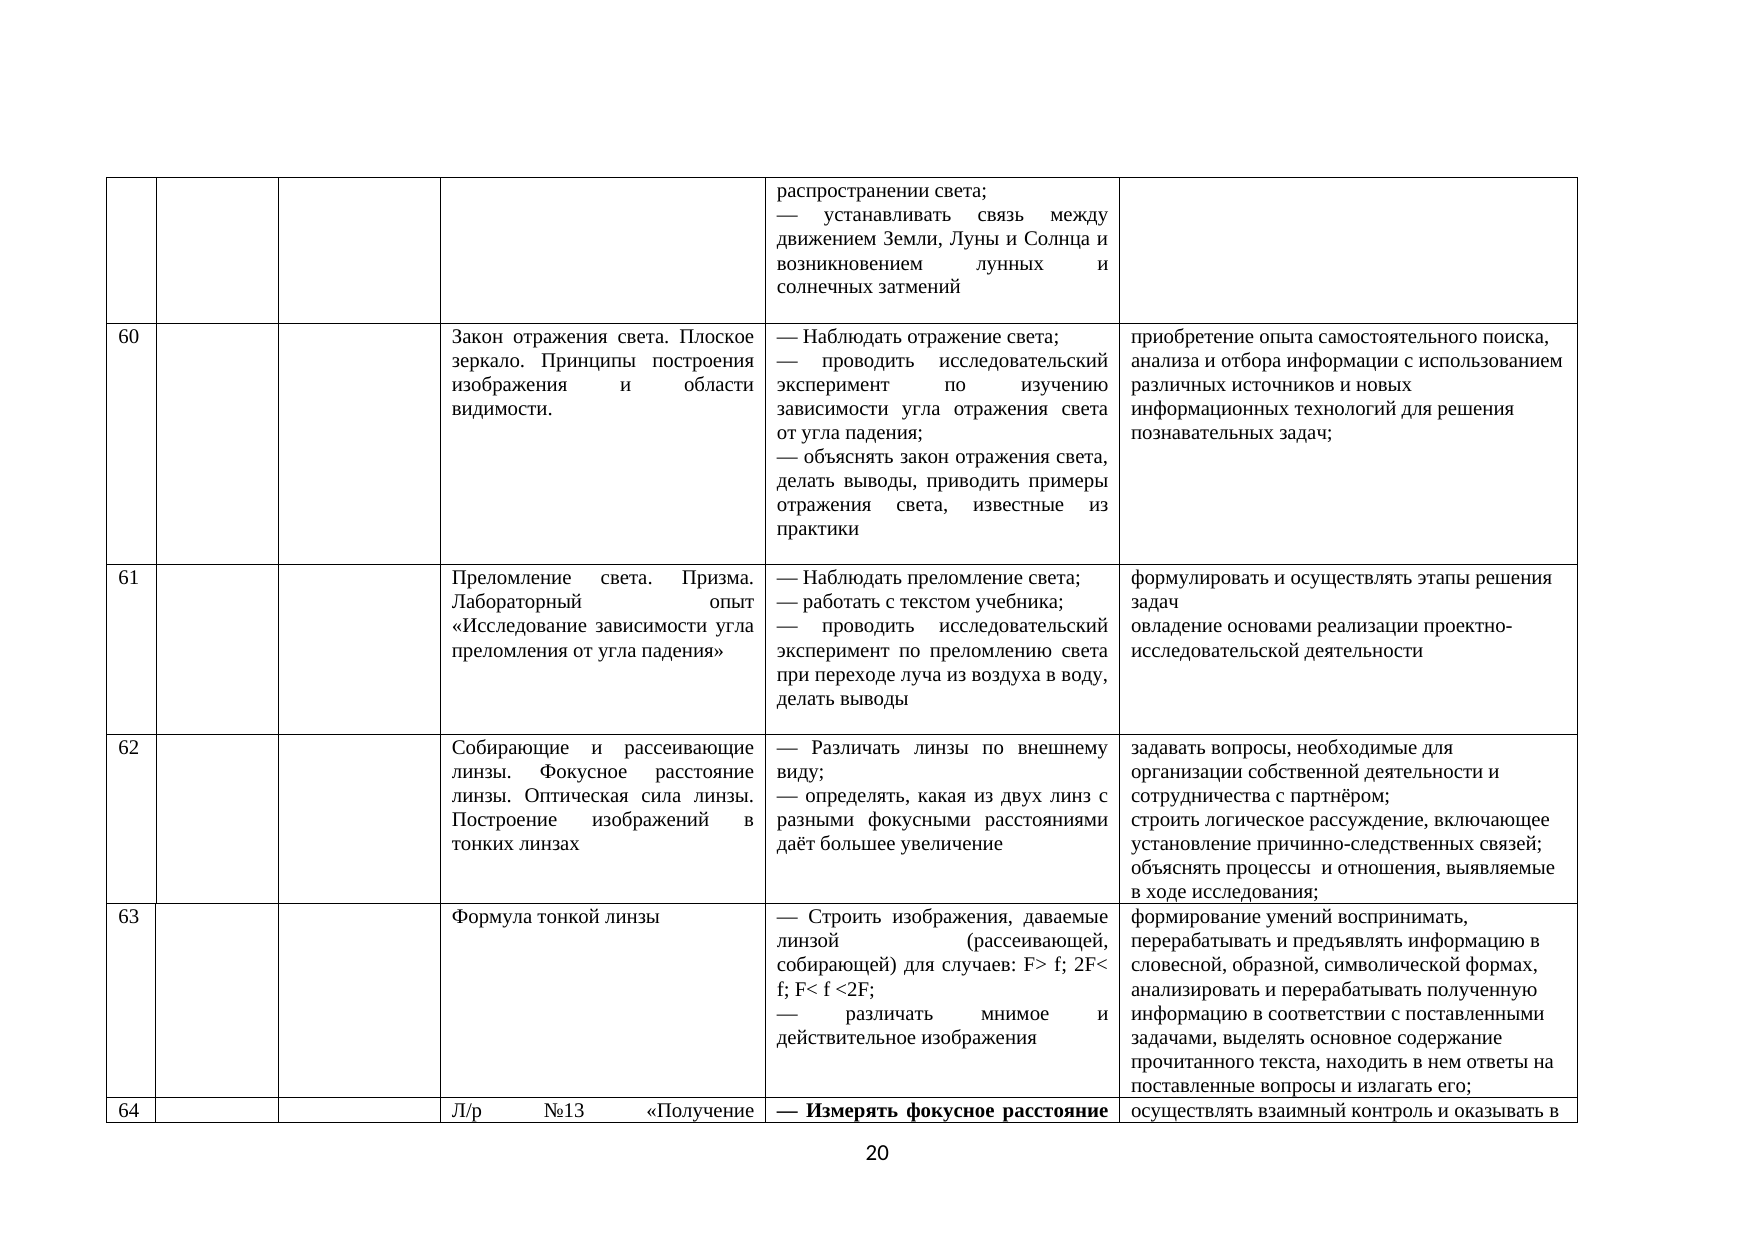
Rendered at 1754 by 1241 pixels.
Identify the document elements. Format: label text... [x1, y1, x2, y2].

table_cell — Наблюдать отражение света; — проводить исследовательский эксперимент по изучению зависимости угла отражения света от угла падения; — объяснять закон отражения света, делать выводы, приводить примеры отражения света, известные из практики [766, 324, 1119, 564]
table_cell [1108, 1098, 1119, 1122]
table_cell [279, 735, 440, 903]
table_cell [441, 178, 765, 323]
table_cell [279, 565, 440, 734]
table_cell 61 [107, 565, 156, 734]
table_cell приобретение опыта самостоятельного поиска, анализа и отбора информации с использованием различных источников и новых информационных технологий для решения познавательных задач; [1120, 324, 1577, 564]
table_cell [279, 178, 440, 323]
table_cell Закон отражения света. Плоское зеркало. Принципы построения изображения и области видимости. [441, 324, 765, 564]
table_cell 64 [107, 1098, 155, 1122]
table_cell 63 [107, 904, 155, 1097]
table_cell — Строить изображения, даваемые линзой (рассеивающей, собирающей) для случаев: F> f; 2F< f; F< f <2F; — различать мнимое и действительное изображения [766, 904, 1119, 1097]
table_cell — Наблюдать преломление света; — работать с текстом учебника; — проводить исследовательский эксперимент по преломлению света при переходе луча из воздуха в воду, делать выводы [766, 565, 1119, 734]
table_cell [441, 1098, 765, 1122]
table_cell [157, 324, 278, 564]
table_cell [157, 565, 278, 734]
table_cell [279, 324, 440, 564]
table_cell [279, 1098, 440, 1122]
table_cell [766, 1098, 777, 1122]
table_cell [279, 904, 440, 1097]
table_cell Преломление света. Призма. Лабораторный опыт «Исследование зависимости угла преломления от угла падения» [441, 565, 765, 734]
table_cell 62 [107, 735, 156, 903]
table_cell [157, 178, 278, 323]
table_cell — Различать линзы по внешнему виду; — определять, какая из двух линз с разными фокусными расстояниями даёт большее увеличение [766, 735, 1119, 903]
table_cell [1120, 178, 1577, 323]
table_cell [156, 904, 278, 1097]
table_cell формулировать и осуществлять этапы решения задач овладение основами реализации проектно-исследовательской деятельности [1120, 565, 1577, 734]
table_cell Формула тонкой линзы [441, 904, 765, 1097]
table_cell [157, 735, 278, 903]
table_cell 59 [107, 178, 156, 323]
table_cell задавать вопросы, необходимые для организации собственной деятельности и сотрудничества с партнёром; строить логическое рассуждение, включающее установление причинно-следственных связей; объяснять процессы и отношения, выявляемые в ходе исследования; [1120, 735, 1577, 903]
table_cell формирование умений воспринимать, перерабатывать и предъявлять информацию в словесной, образной, символической формах, анализировать и перерабатывать полученную информацию в соответствии с поставленными задачами, выделять основное содержание прочитанного текста, находить в нем ответы на поставленные вопросы и излагать его; [1120, 904, 1577, 1097]
table_cell [156, 1098, 278, 1122]
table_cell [1120, 1098, 1577, 1122]
table_cell Собирающие и рассеивающие линзы. Фокусное расстояние линзы. Оптическая сила линзы. Построение изображений в тонких линзах [441, 735, 765, 903]
table_cell 60 [107, 324, 156, 564]
